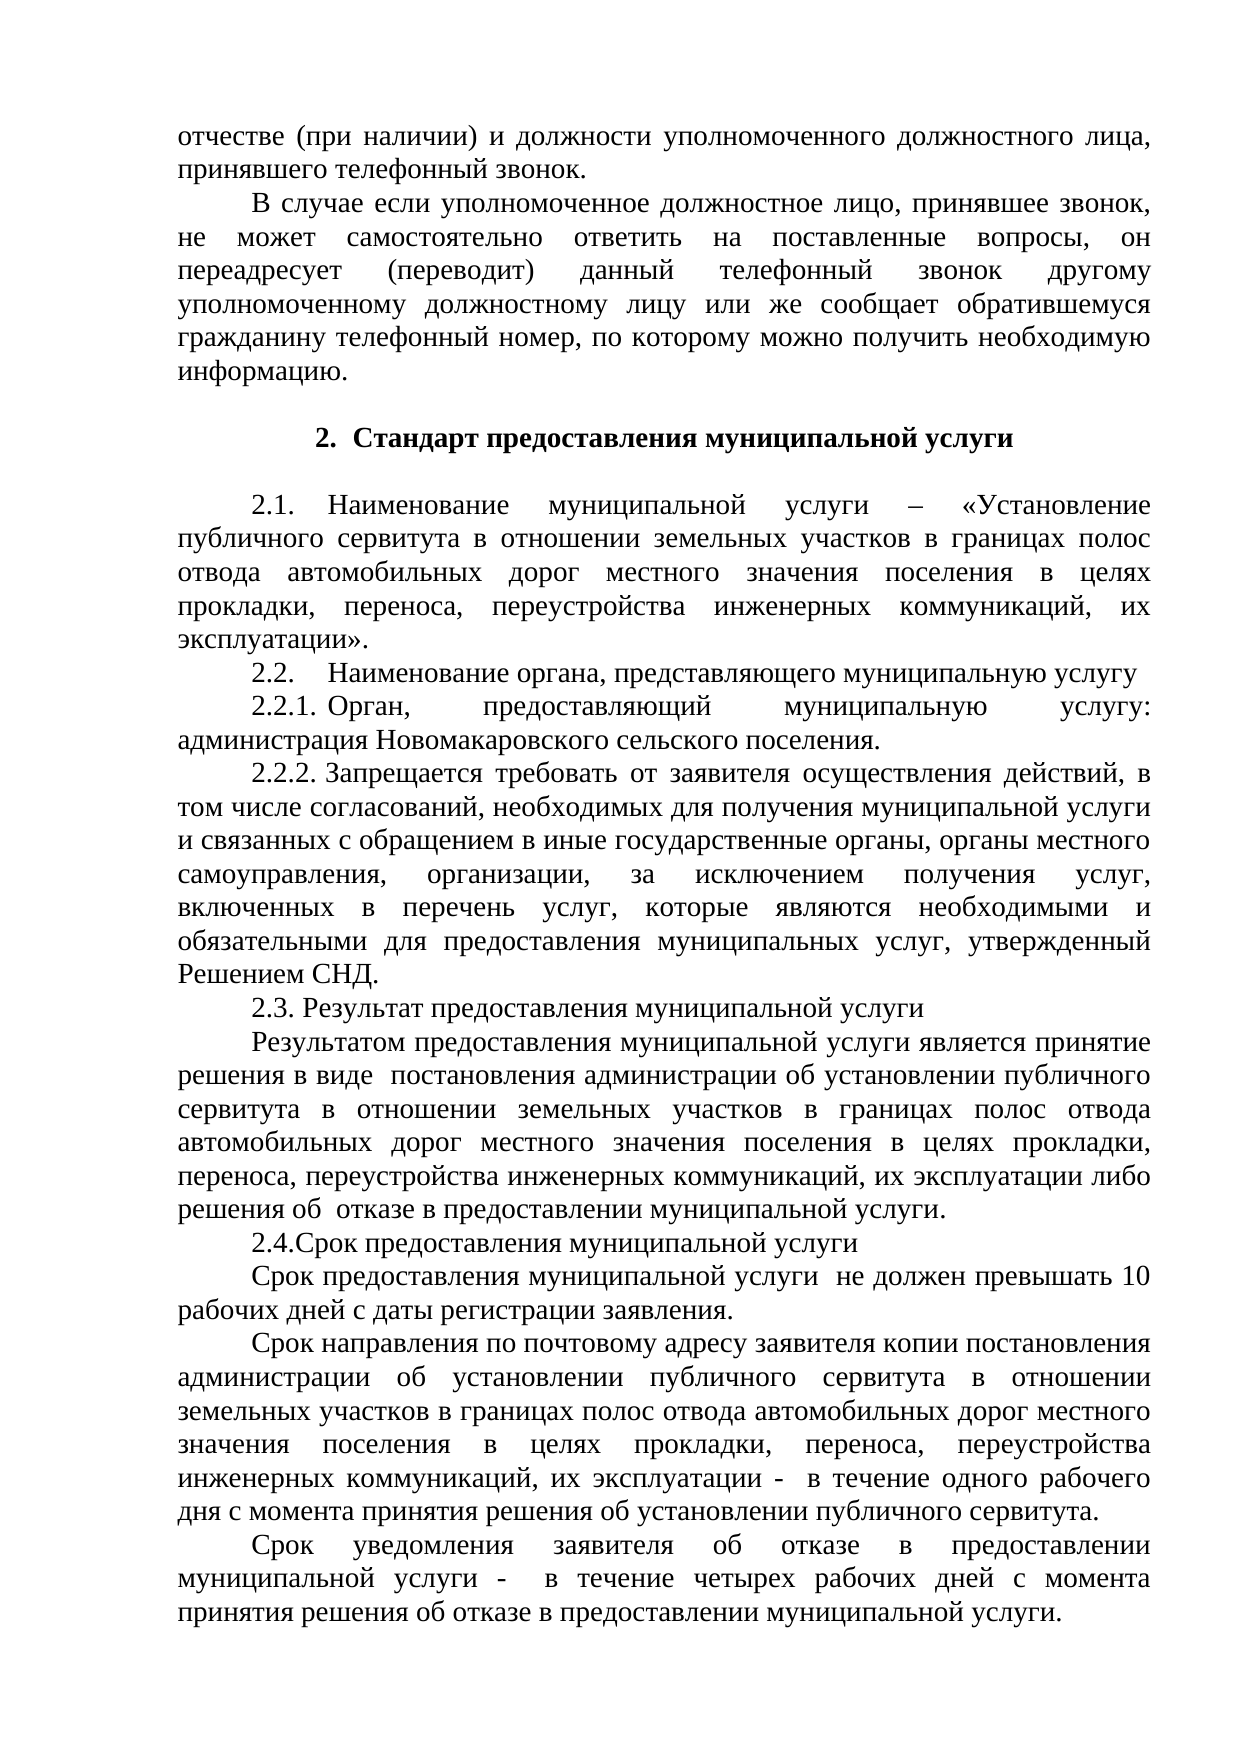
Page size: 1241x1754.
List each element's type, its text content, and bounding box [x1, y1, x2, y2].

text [177, 118, 1152, 185]
list Запрещается требовать от заявителя осуществления действий, в том числе согласований, необходимых для получения муниципальной услуги и связанных с обращением в иные государственные органы, органы местного самоуправления, организации, за исключением получения услуг, включенных в перечень услуг, которые являются необходимыми и обязательными для предоставления муниципальных услуг, утвержденный Решением СНД. [177, 755, 1152, 990]
text 2.4.Срок предоставления муниципальной услуги [177, 1225, 1152, 1258]
list Наименование муниципальной услуги – «Установление публичного сервитута в отношении земельных участков в границах полос отвода автомобильных дорог местного значения поселения в целях прокладки, переноса, переустройства инженерных коммуникаций, их эксплуатации». [177, 487, 1152, 655]
text Срок уведомления заявителя об отказе в предоставлении муниципальной услуги - в течение четырех рабочих дней с момента принятия решения об отказе в предоставлении муниципальной услуги. [177, 1527, 1152, 1627]
text Срок предоставления муниципальной услуги не должен превышать 10 рабочих дней с даты регистрации заявления. [177, 1258, 1152, 1326]
list Орган, предоставляющий муниципальную услугу: администрация Новомакаровского сельского поселения. [177, 688, 1152, 755]
list Стандарт предоставления муниципальной услуги [177, 420, 1152, 453]
text 2.3. Результат предоставления муниципальной услуги [177, 990, 1152, 1024]
list Наименование органа, представляющего муниципальную услугу [177, 655, 1152, 688]
text Результатом предоставления муниципальной услуги является принятие решения в виде постановления администрации об установлении публичного сервитута в отношении земельных участков в границах полос отвода автомобильных дорог местного значения поселения в целях прокладки, переноса, переустройства инженерных коммуникаций, их эксплуатации либо решения об отказе в предоставлении муниципальной услуги. [177, 1024, 1152, 1225]
text В случае если уполномоченное должностное лицо, принявшее звонок, не может самостоятельно ответить на поставленные вопросы, он переадресует (переводит) данный телефонный звонок другому уполномоченному должностному лицу или же сообщает обратившемуся гражданину телефонный номер, по которому можно получить необходимую информацию. [177, 185, 1152, 386]
text Срок направления по почтовому адресу заявителя копии постановления администрации об установлении публичного сервитута в отношении земельных участков в границах полос отвода автомобильных дорог местного значения поселения в целях прокладки, переноса, переустройства инженерных коммуникаций, их эксплуатации - в течение одного рабочего дня с момента принятия решения об установлении публичного сервитута. [177, 1326, 1152, 1527]
